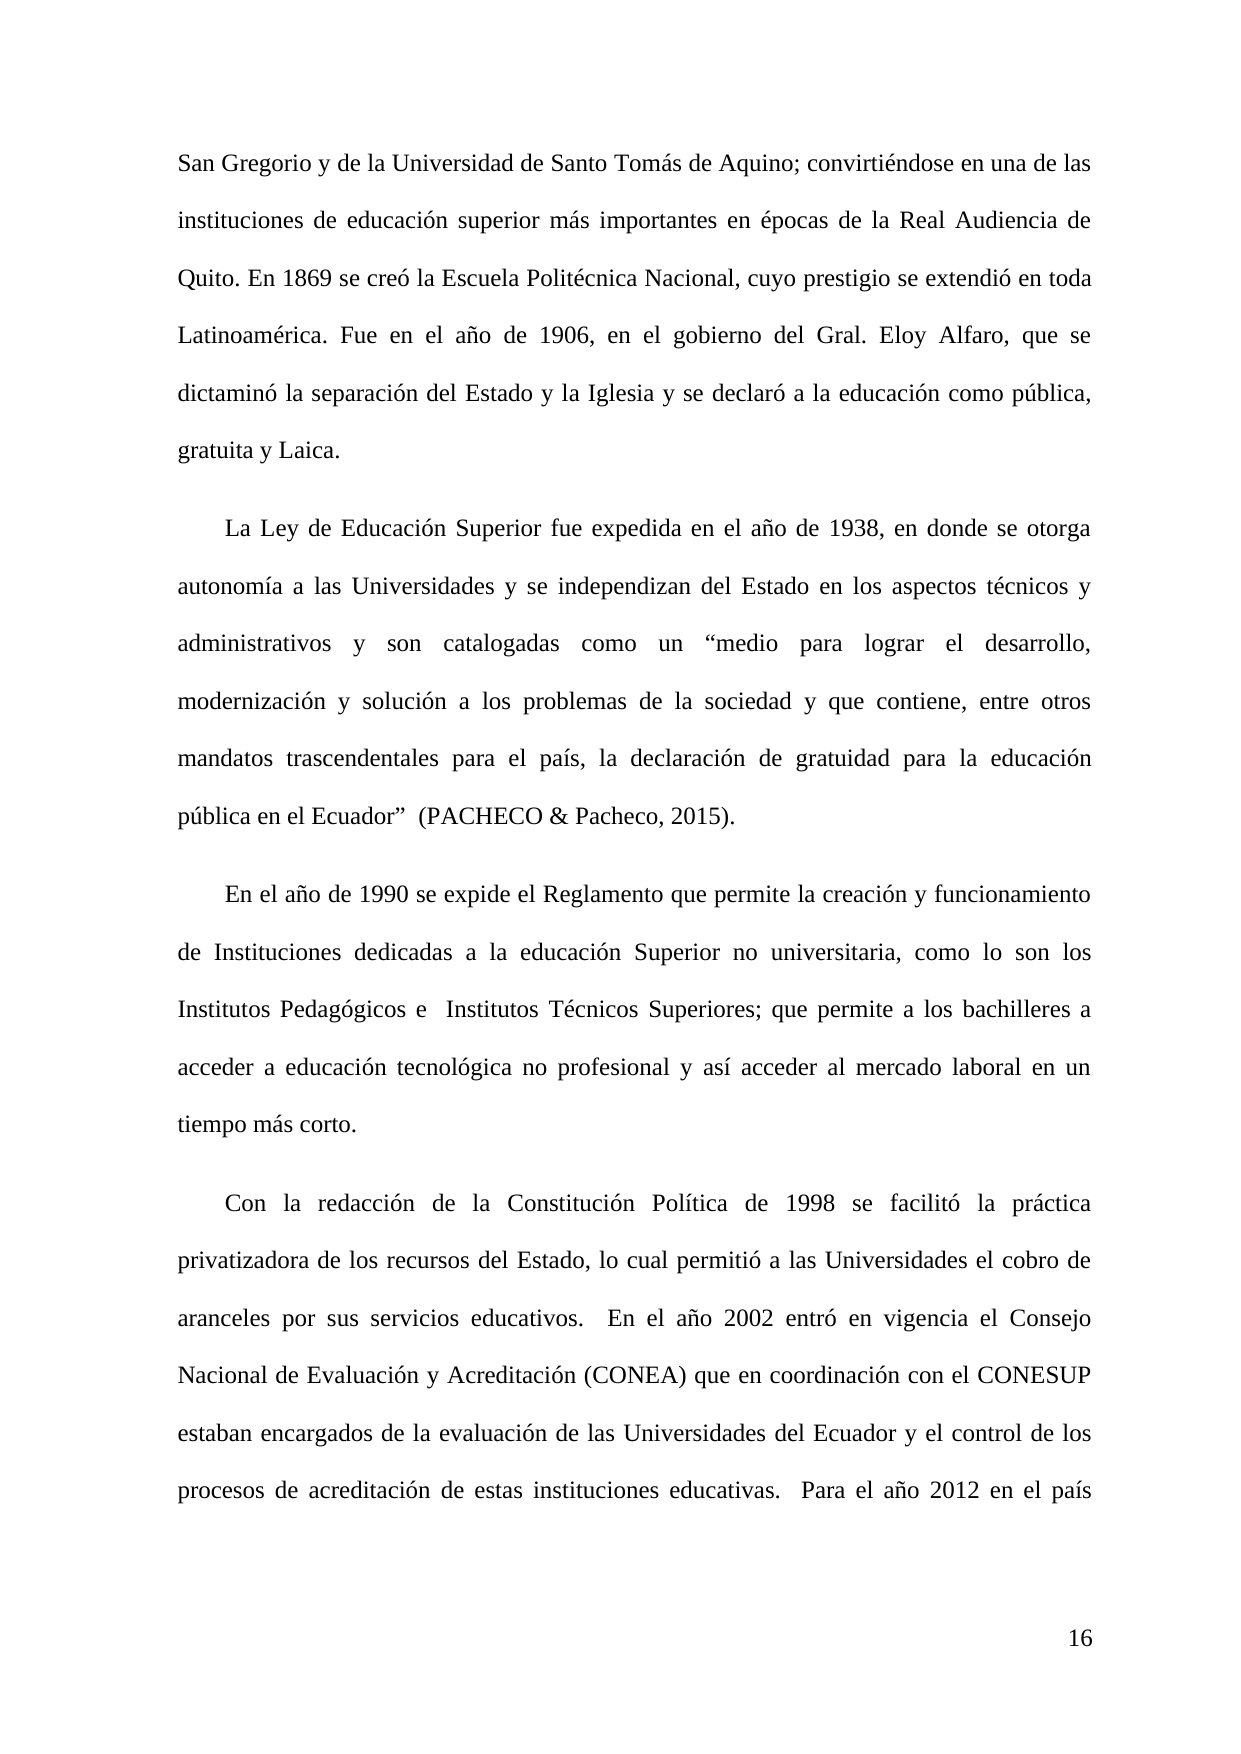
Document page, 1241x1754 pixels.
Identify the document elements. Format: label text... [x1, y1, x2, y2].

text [177, 148, 1092, 464]
text La Ley de Educación Superior fue expedida en el año de 1938, en donde se otorga autonomía a las Universidades y se independizan del Estado en los aspectos técnicos y administrativos y son catalogadas como un “medio para lograr el desarrollo, modernización y solución a los problemas de la sociedad y que contiene, entre otros mandatos trascendentales para el país, la declaración de gratuidad para la educación pública en el Ecuador” . [177, 513, 1092, 830]
text En el año de 1990 se expide el Reglamento que permite la creación y funcionamiento de Instituciones dedicadas a la educación Superior no universitaria, como lo son los Institutos Pedagógicos e Institutos Técnicos Superiores; que permite a los bachilleres a acceder a educación tecnológica no profesional y así acceder al mercado laboral en un tiempo más corto. [177, 879, 1092, 1138]
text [177, 1188, 1092, 1504]
